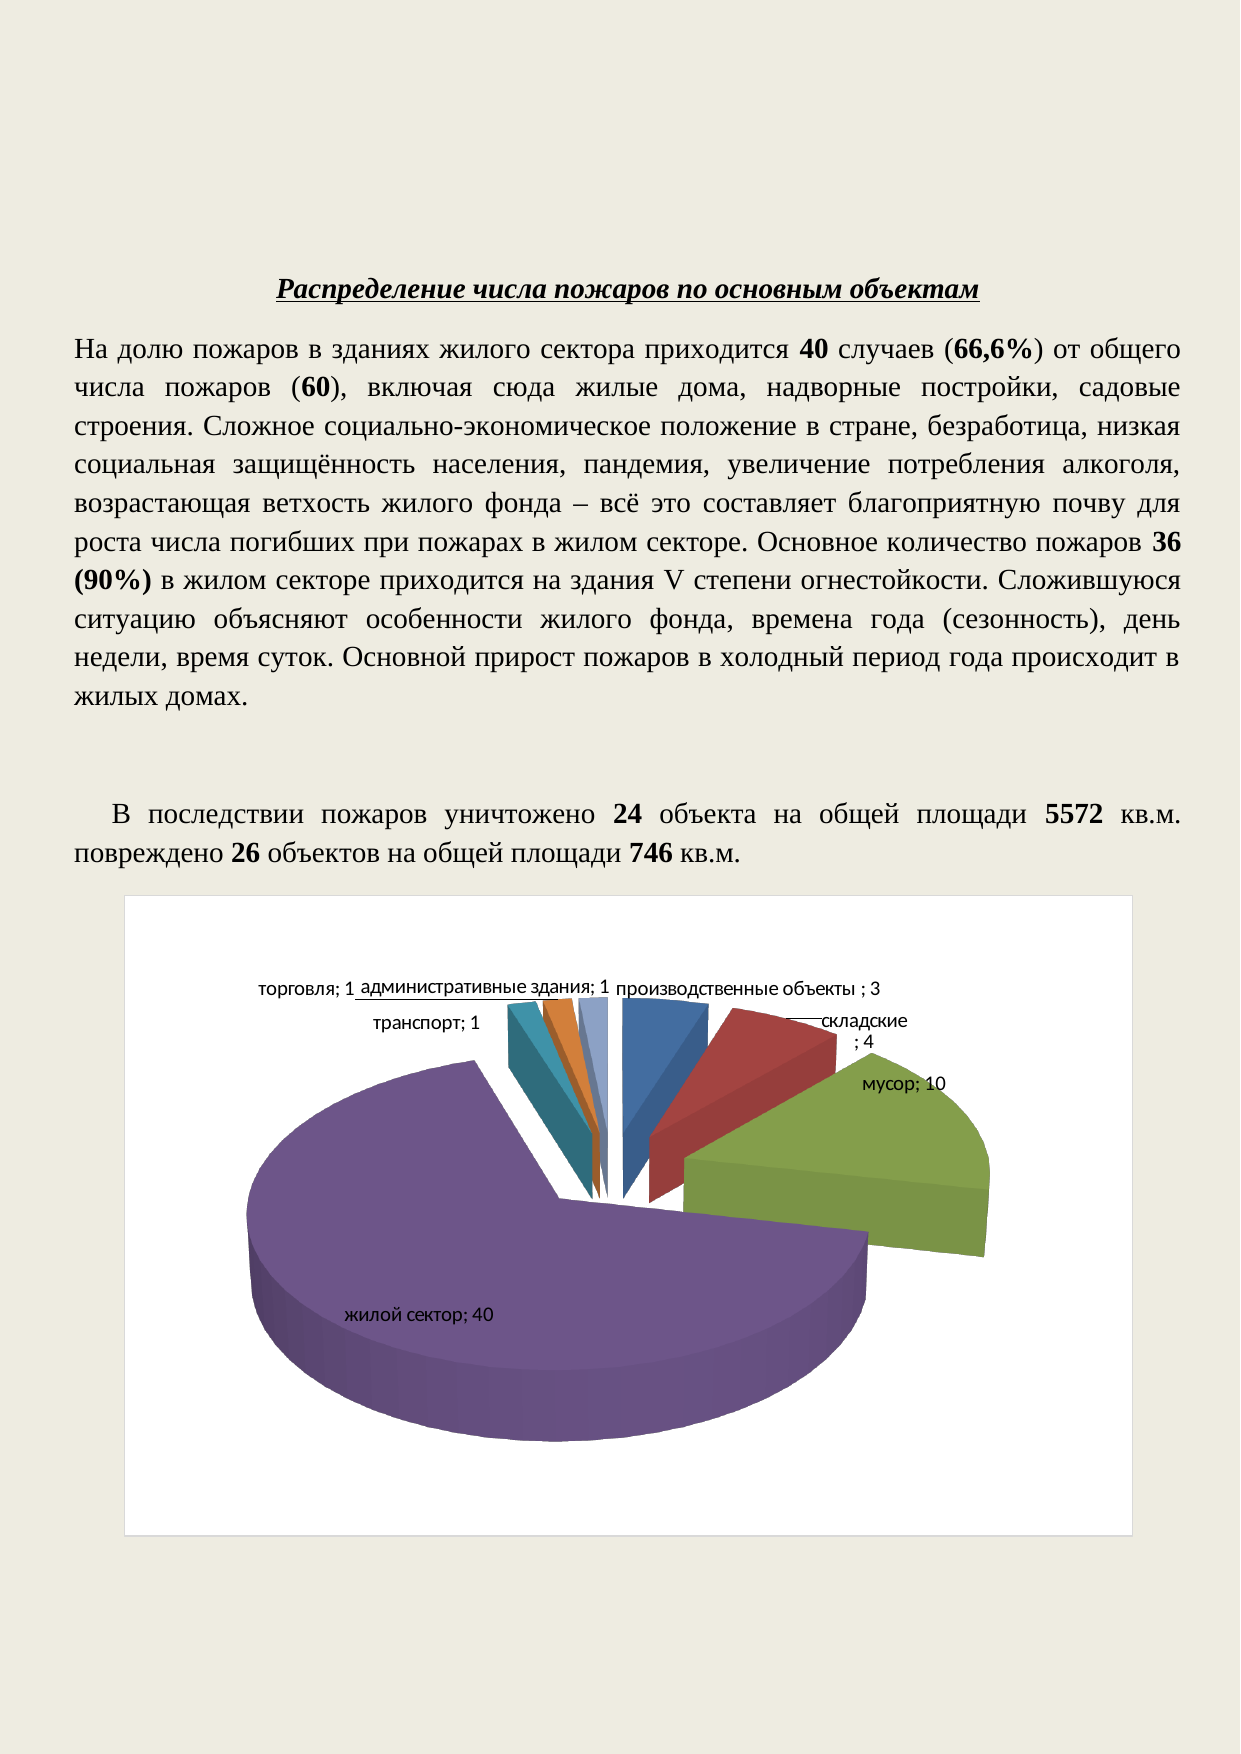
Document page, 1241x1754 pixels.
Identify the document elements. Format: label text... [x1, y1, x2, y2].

text В последствии пожаров уничтожено 24 объекта на общей площади 5572 кв.м. повреждено 26 объектов на общей площади 746 кв.м. [74, 797, 1181, 869]
text На долю пожаров в зданиях жилого сектора приходится 40 случаев (66,6%) от общего числа пожаров (60), включая сюда жилые дома, надворные постройки, садовые строения. Сложное социально-экономическое положение в стране, безработица, низкая социальная защищённость населения, пандемия, увеличение потребления алкоголя, возрастающая ветхость жилого фонда – всё это составляет благоприятную почву для роста числа погибших при пожарах в жилом секторе. Основное количество пожаров 36 (90%) в жилом секторе приходится на здания V степени огнестойкости. Сложившуюся ситуацию объясняют особенности жилого фонда, времена года (сезонность), день недели, время суток. Основной прирост пожаров в холодный период года происходит в жилых домах. [74, 331, 1181, 711]
text Распределение числа пожаров по основным объектам [74, 272, 1181, 305]
